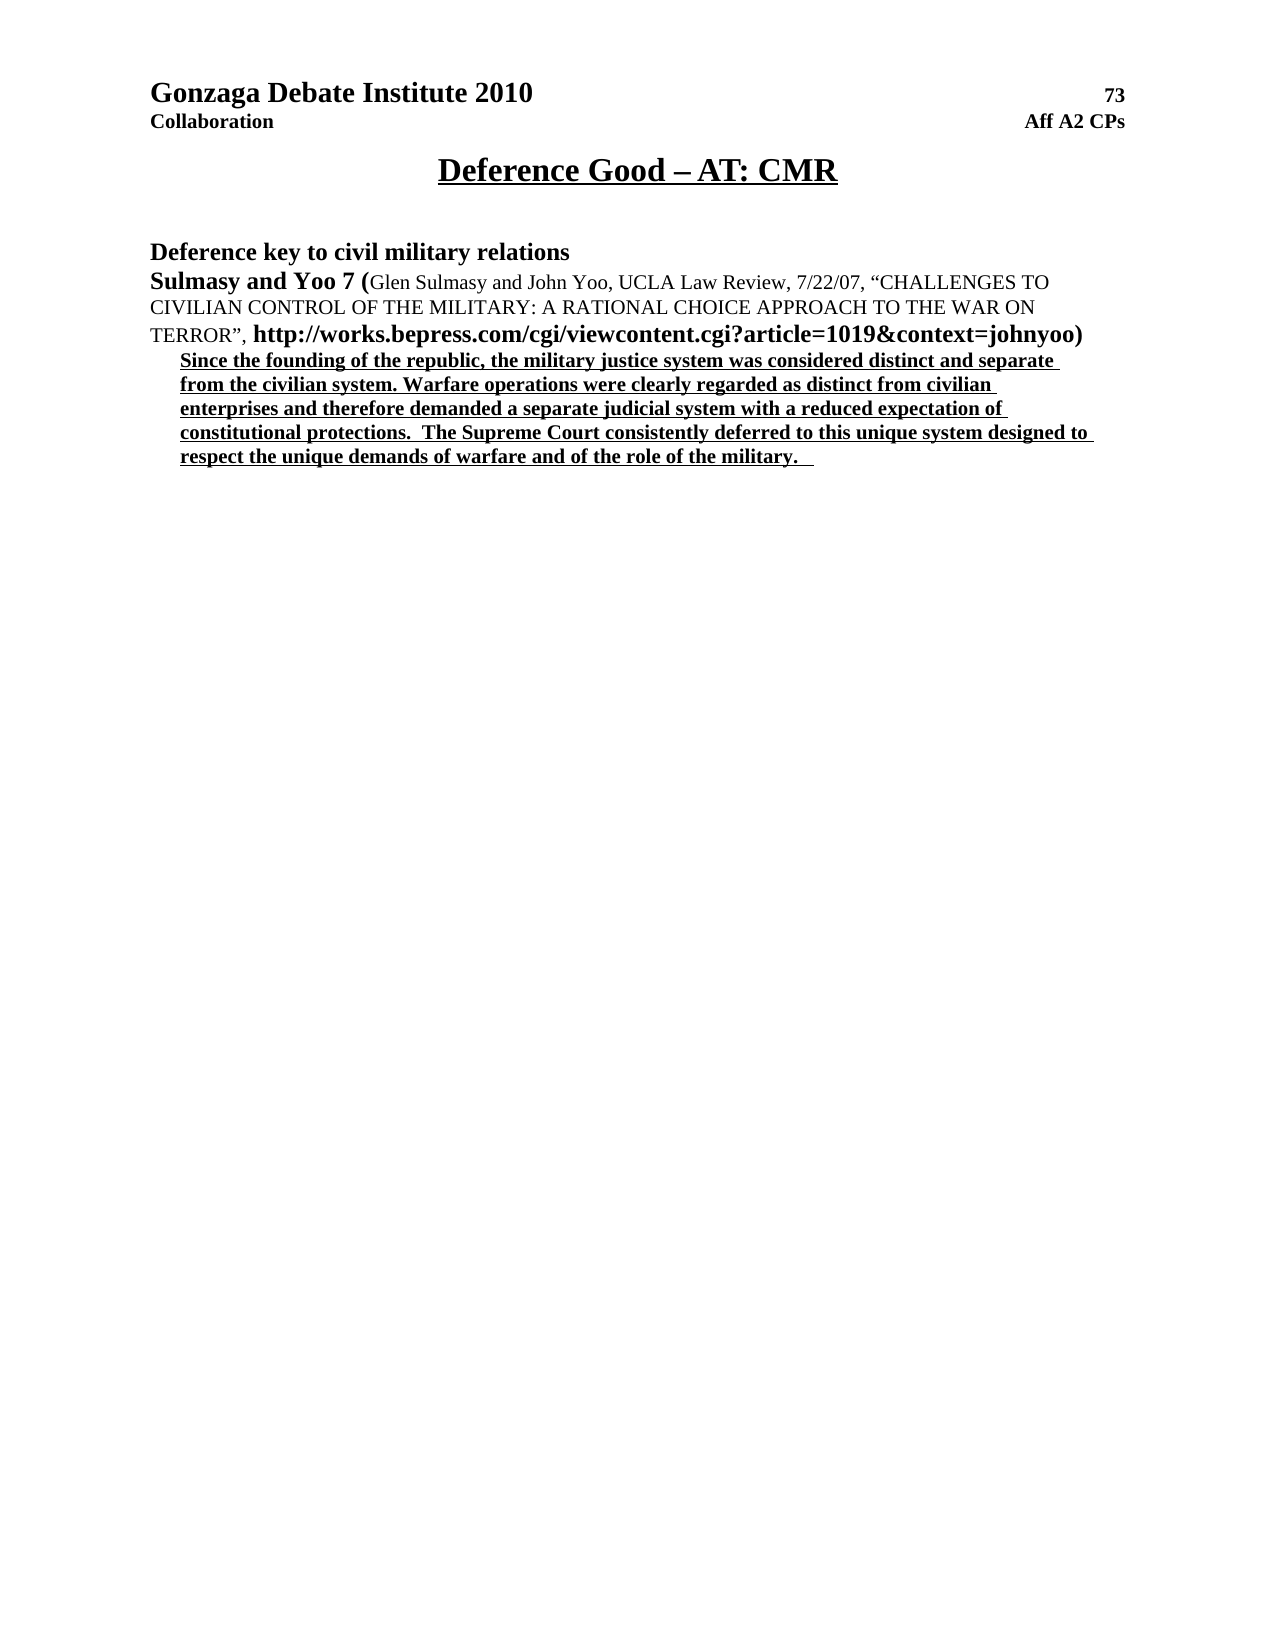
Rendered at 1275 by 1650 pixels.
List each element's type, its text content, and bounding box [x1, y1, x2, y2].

text Since the founding of the republic, the military justice system was considered distinct and separate from the civilian system. Warfare operations were clearly regarded as distinct from civilian enterprises and therefore demanded a separate judicial system with a reduced expectation of constitutional protections. The Supreme Court consistently deferred to this unique system designed to respect the unique demands of warfare and of the role of the military. [180, 348, 1095, 468]
text Sulmasy and Yoo 7 (Glen Sulmasy and John Yoo, UCLA Law Review, 7/22/07, “CHALLENGES TO CIVILIAN CONTROL OF THE MILITARY: A RATIONAL CHOICE APPROACH TO THE WAR ON TERROR”, http://works.bepress.com/cgi/viewcontent.cgi?article=1019&context=johnyoo) [150, 266, 1125, 348]
text Deference key to civil military relations [150, 237, 1125, 266]
title Deference Good – AT: CMR [150, 150, 1125, 188]
